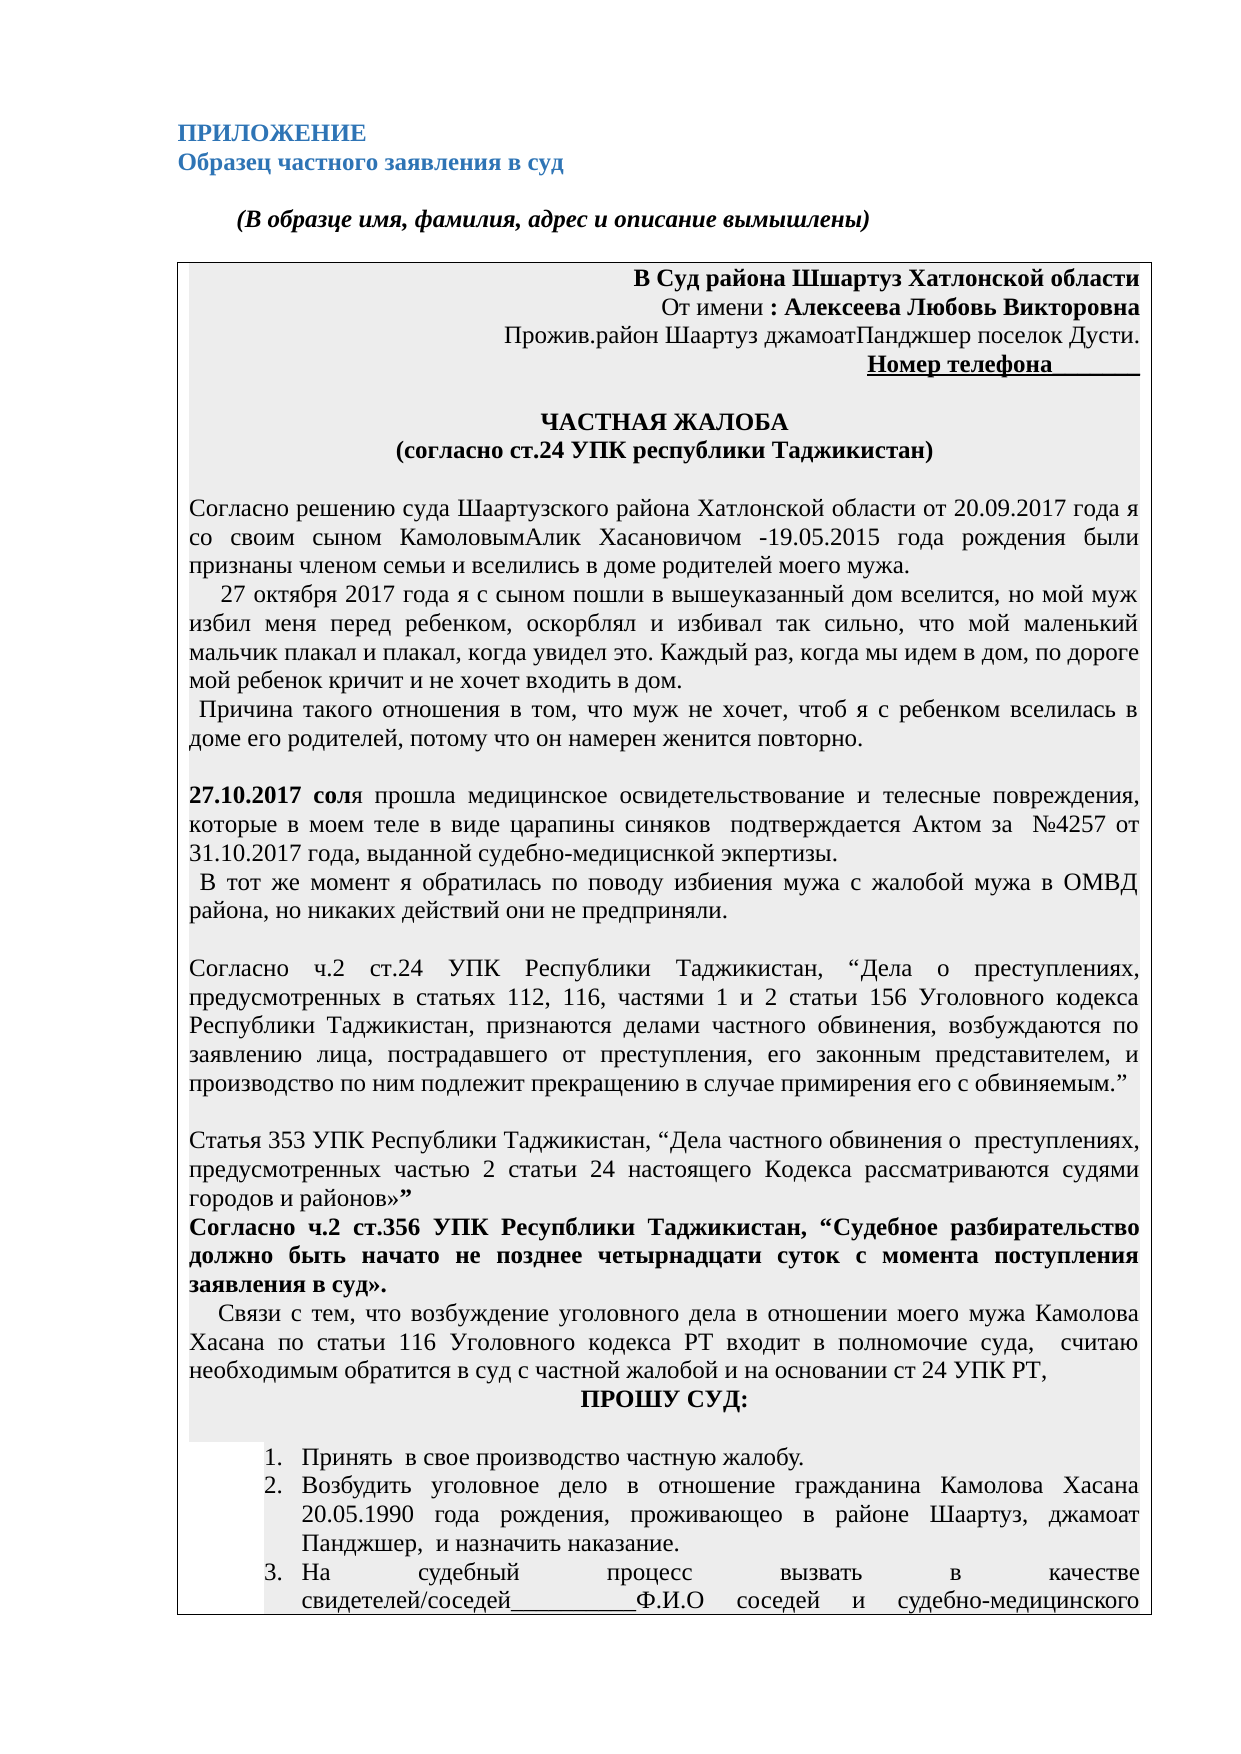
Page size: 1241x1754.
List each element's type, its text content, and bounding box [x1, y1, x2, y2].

text Образец частного заявления в суд [177, 147, 1152, 176]
text ПРИЛОЖЕНИЕ [177, 118, 1152, 147]
text (В образце имя, фамилия, адрес и описание вымышлены) [177, 204, 1152, 233]
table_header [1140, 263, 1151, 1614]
